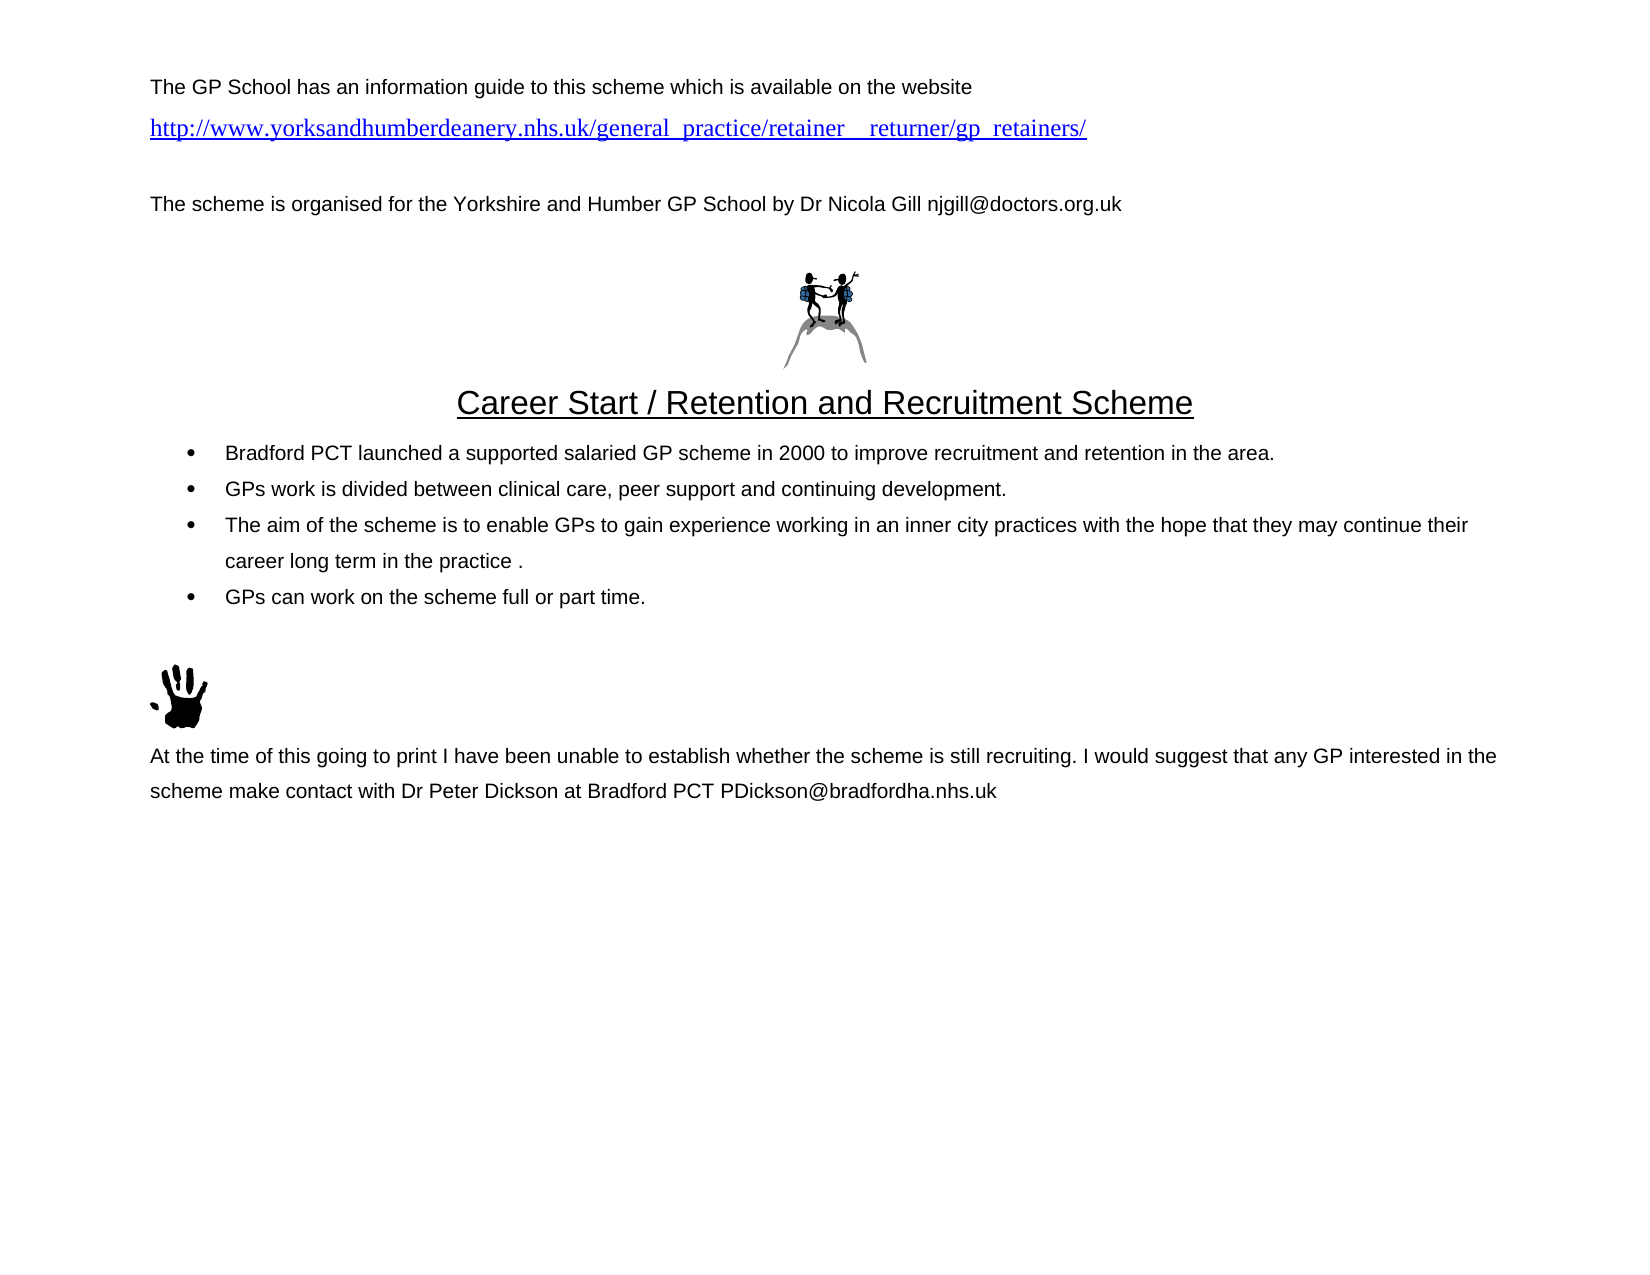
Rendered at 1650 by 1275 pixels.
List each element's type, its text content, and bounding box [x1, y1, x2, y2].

subtitle Career Start / Retention and Recruitment Scheme [150, 384, 1500, 422]
list Bradford PCT launched a supported salaried GP scheme in 2000 to improve recruitment and retention in the area. [187, 441, 1500, 465]
list GPs can work on the scheme full or part time. [187, 585, 1500, 609]
text The GP School has an information guide to this scheme which is available on the website http://www.yorksandhumberdeanery.nhs.uk/general_practice/retainer__returner/gp_retainers/ [150, 75, 1500, 142]
text At the time of this going to print I have been unable to establish whether the scheme is still recruiting. I would suggest that any GP interested in the scheme make contact with Dr Peter Dickson at Bradford PCT PDickson@bradfordha.nhs.uk [150, 743, 1500, 803]
list GPs work is divided between clinical care, peer support and continuing development. [187, 477, 1500, 501]
text The scheme is organised for the Yorkshire and Humber GP School by Dr Nicola Gill njgill@doctors.org.uk [150, 192, 1500, 216]
list The aim of the scheme is to enable GPs to gain experience working in an inner city practices with the hope that they may continue their career long term in the practice . [187, 513, 1500, 573]
